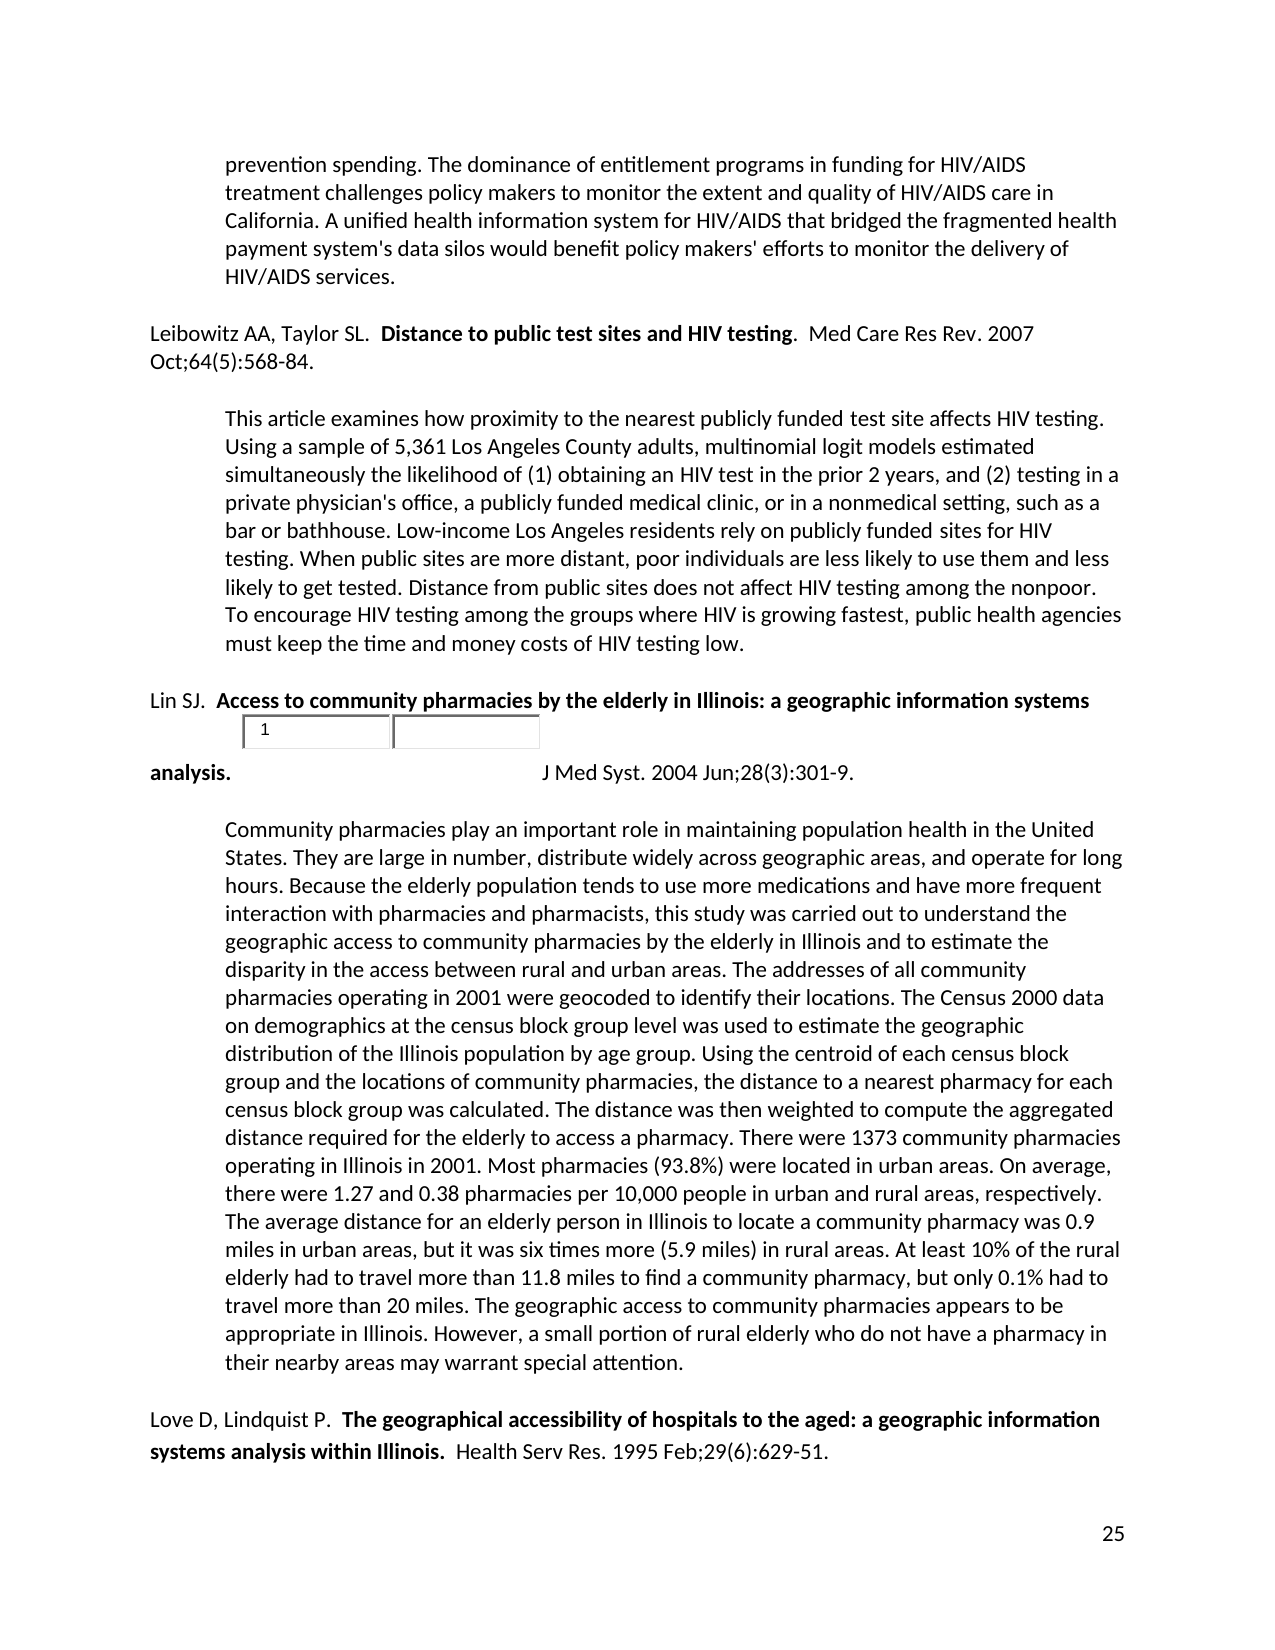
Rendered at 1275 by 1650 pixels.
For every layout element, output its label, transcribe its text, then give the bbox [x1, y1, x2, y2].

text Love D, Lindquist P. The geographical accessibility of hospitals to the aged: a geographic information systems analysis within Illinois. Health Serv Res. 1995 Feb;29(6):629-51. [150, 1405, 1125, 1465]
text Community pharmacies play an important role in maintaining population health in the United States. They are large in number, distribute widely across geographic areas, and operate for long hours. Because the elderly population tends to use more medications and have more frequent interaction with pharmacies and pharmacists, this study was carried out to understand the geographic access to community pharmacies by the elderly in Illinois and to estimate the disparity in the access between rural and urban areas. The addresses of all community pharmacies operating in 2001 were geocoded to identify their locations. The Census 2000 data on demographics at the census block group level was used to estimate the geographic distribution of the Illinois population by age group. Using the centroid of each census block group and the locations of community pharmacies, the distance to a nearest pharmacy for each census block group was calculated. The distance was then weighted to compute the aggregated distance required for the elderly to access a pharmacy. There were 1373 community pharmacies operating in Illinois in 2001. Most pharmacies (93.8%) were located in urban areas. On average, there were 1.27 and 0.38 pharmacies per 10,000 people in urban and rural areas, respectively. The average distance for an elderly person in Illinois to locate a community pharmacy was 0.9 miles in urban areas, but it was six times more (5.9 miles) in rural areas. At least 10% of the rural elderly had to travel more than 11.8 miles to find a community pharmacy, but only 0.1% had to travel more than 20 miles. The geographic access to community pharmacies appears to be appropriate in Illinois. However, a small portion of rural elderly who do not have a pharmacy in their nearby areas may warrant special attention. [225, 815, 1125, 1376]
text This article examines how proximity to the nearest publicly funded test site affects HIV testing. Using a sample of 5,361 Los Angeles County adults, multinomial logit models estimated simultaneously the likelihood of (1) obtaining an HIV test in the prior 2 years, and (2) testing in a private physician's office, a publicly funded medical clinic, or in a nonmedical setting, such as a bar or bathhouse. Low-income Los Angeles residents rely on publicly funded sites for HIV testing. When public sites are more distant, poor individuals are less likely to use them and less likely to get tested. Distance from public sites does not affect HIV testing among the nonpoor. To encourage HIV testing among the groups where HIV is growing fastest, public health agencies must keep the time and money costs of HIV testing low. [225, 404, 1125, 657]
title Leibowitz AA, Taylor SL. Distance to public test sites and HIV testing. Med Care Res Rev. 2007 Oct;64(5):568-84. [150, 319, 1125, 375]
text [225, 150, 1125, 290]
text Lin SJ. Access to community pharmacies by the elderly in Illinois: a geographic information systems analysis. J Med Syst. 2004 Jun;28(3):301-9. [150, 686, 1125, 786]
